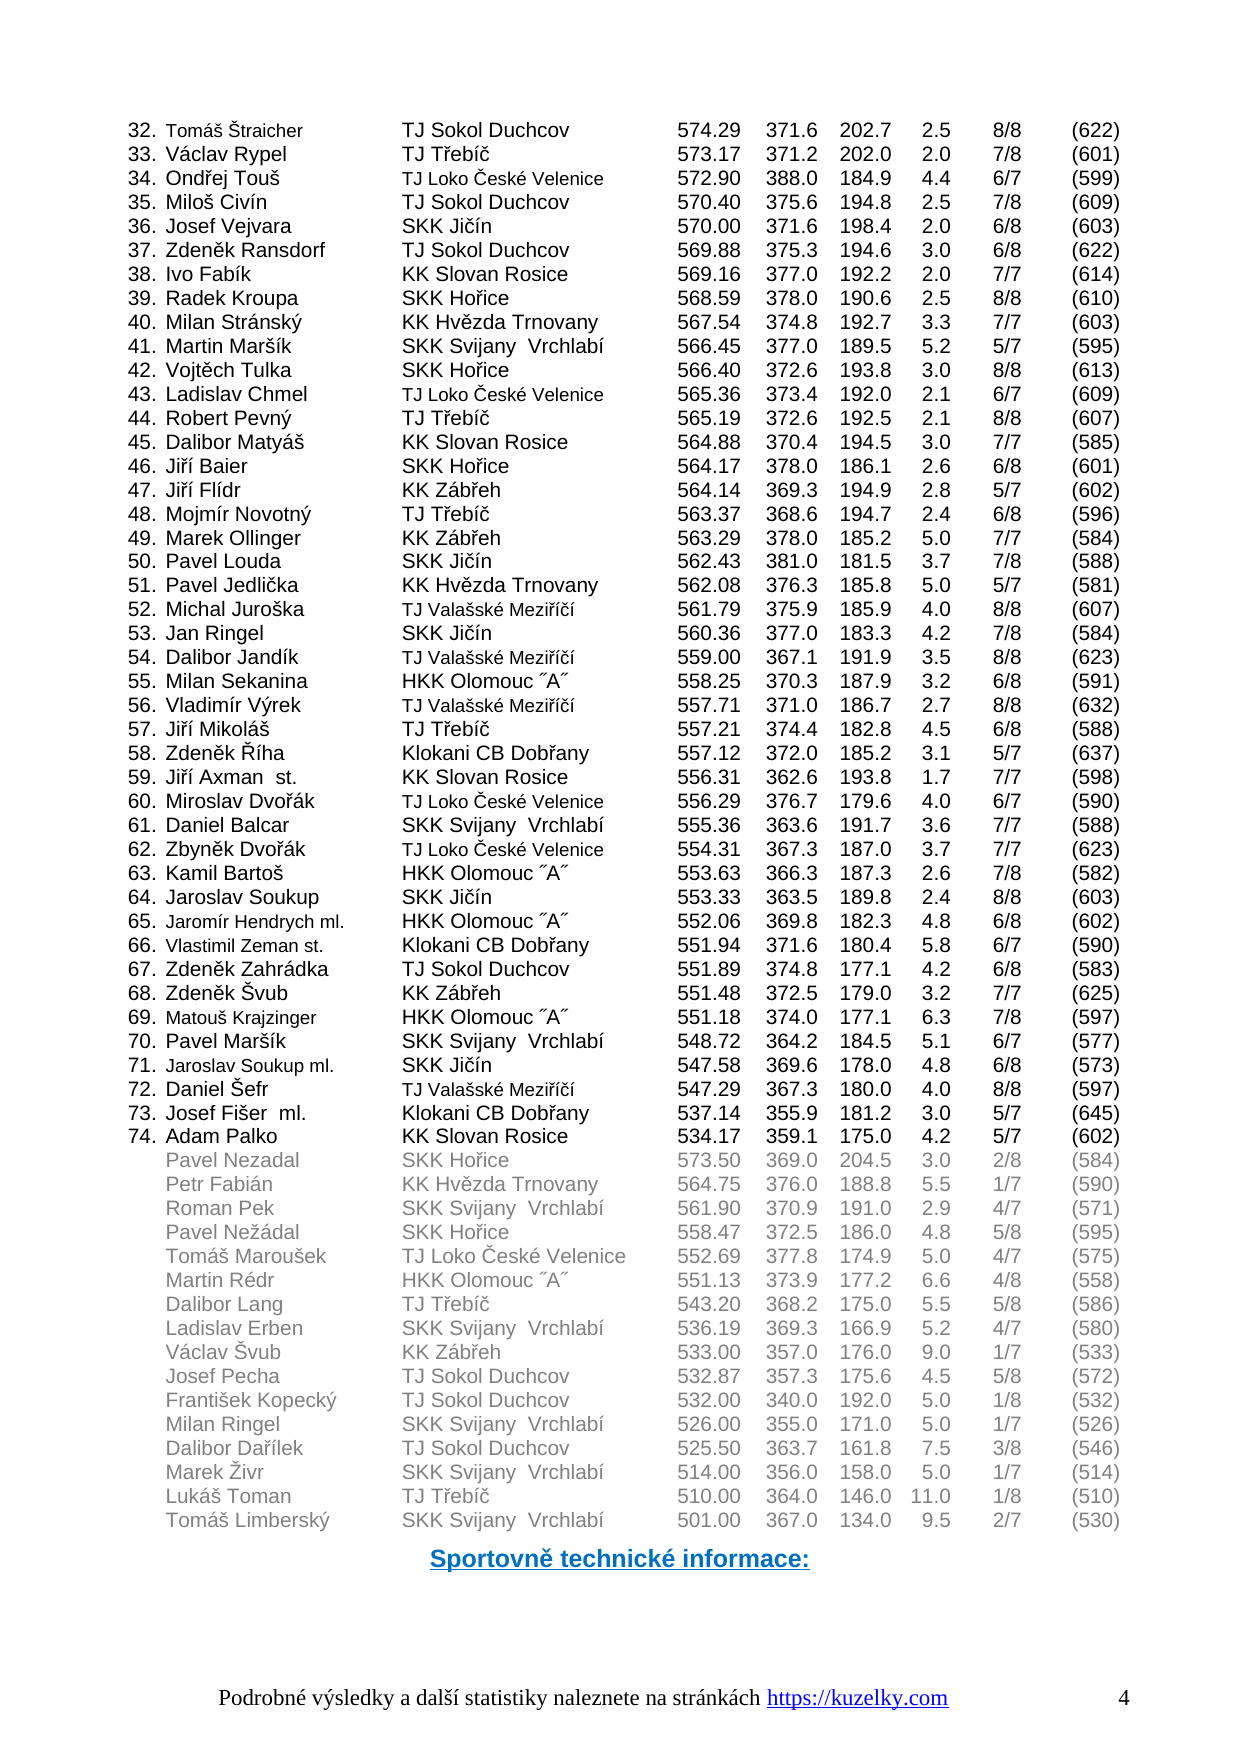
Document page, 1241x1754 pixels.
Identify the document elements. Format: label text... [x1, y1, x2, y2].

text 66. Vlastimil Zeman st. Klokani CB Dobřany 551.94 371.6 180.4 5.8 6/7 (590) [106, 933, 1134, 957]
text 39. Radek Kroupa SKK Hořice 568.59 378.0 190.6 2.5 8/8 (610) [106, 286, 1134, 310]
text 58. Zdeněk Říha Klokani CB Dobřany 557.12 372.0 185.2 3.1 5/7 (637) [106, 741, 1134, 765]
text Lukáš Toman TJ Třebíč 510.00 364.0 146.0 11.0 1/8 (510) [106, 1484, 1134, 1508]
text 65. Jaromír Hendrych ml. HKK Olomouc ˝A˝ 552.06 369.8 182.3 4.8 6/8 (602) [106, 909, 1134, 933]
text 42. Vojtěch Tulka SKK Hořice 566.40 372.6 193.8 3.0 8/8 (613) [106, 358, 1134, 382]
text 40. Milan Stránský KK Hvězda Trnovany 567.54 374.8 192.7 3.3 7/7 (603) [106, 310, 1134, 334]
text 63. Kamil Bartoš HKK Olomouc ˝A˝ 553.63 366.3 187.3 2.6 7/8 (582) [106, 861, 1134, 885]
text Václav Švub KK Zábřeh 533.00 357.0 176.0 9.0 1/7 (533) [106, 1340, 1134, 1364]
text 52. Michal Juroška TJ Valašské Meziříčí 561.79 375.9 185.9 4.0 8/8 (607) [106, 597, 1134, 621]
text 62. Zbyněk Dvořák TJ Loko České Velenice 554.31 367.3 187.0 3.7 7/7 (623) [106, 837, 1134, 861]
text 57. Jiří Mikoláš TJ Třebíč 557.21 374.4 182.8 4.5 6/8 (588) [106, 717, 1134, 741]
text 67. Zdeněk Zahrádka TJ Sokol Duchcov 551.89 374.8 177.1 4.2 6/8 (583) [106, 957, 1134, 981]
text 41. Martin Maršík SKK Svijany Vrchlabí 566.45 377.0 189.5 5.2 5/7 (595) [106, 334, 1134, 358]
text Josef Pecha TJ Sokol Duchcov 532.87 357.3 175.6 4.5 5/8 (572) [106, 1364, 1134, 1388]
text 37. Zdeněk Ransdorf TJ Sokol Duchcov 569.88 375.3 194.6 3.0 6/8 (622) [106, 238, 1134, 262]
text 44. Robert Pevný TJ Třebíč 565.19 372.6 192.5 2.1 8/8 (607) [106, 406, 1134, 429]
text 33. Václav Rypel TJ Třebíč 573.17 371.2 202.0 2.0 7/8 (601) [106, 142, 1134, 166]
text 74. Adam Palko KK Slovan Rosice 534.17 359.1 175.0 4.2 5/7 (602) [106, 1124, 1134, 1148]
text 68. Zdeněk Švub KK Zábřeh 551.48 372.5 179.0 3.2 7/7 (625) [106, 981, 1134, 1004]
text 56. Vladimír Výrek TJ Valašské Meziříčí 557.71 371.0 186.7 2.7 8/8 (632) [106, 693, 1134, 717]
text 53. Jan Ringel SKK Jičín 560.36 377.0 183.3 4.2 7/8 (584) [106, 621, 1134, 645]
text Pavel Nezadal SKK Hořice 573.50 369.0 204.5 3.0 2/8 (584) [106, 1148, 1134, 1172]
text Ladislav Erben SKK Svijany Vrchlabí 536.19 369.3 166.9 5.2 4/7 (580) [106, 1316, 1134, 1340]
text 38. Ivo Fabík KK Slovan Rosice 569.16 377.0 192.2 2.0 7/7 (614) [106, 262, 1134, 286]
text 73. Josef Fišer ml. Klokani CB Dobřany 537.14 355.9 181.2 3.0 5/7 (645) [106, 1100, 1134, 1124]
text 71. Jaroslav Soukup ml. SKK Jičín 547.58 369.6 178.0 4.8 6/8 (573) [106, 1052, 1134, 1076]
text Roman Pek SKK Svijany Vrchlabí 561.90 370.9 191.0 2.9 4/7 (571) [106, 1196, 1134, 1220]
text 46. Jiří Baier SKK Hořice 564.17 378.0 186.1 2.6 6/8 (601) [106, 453, 1134, 477]
text 45. Dalibor Matyáš KK Slovan Rosice 564.88 370.4 194.5 3.0 7/7 (585) [106, 429, 1134, 453]
text 51. Pavel Jedlička KK Hvězda Trnovany 562.08 376.3 185.8 5.0 5/7 (581) [106, 573, 1134, 597]
text Sportovně technické informace: [94, 1544, 1145, 1573]
text Milan Ringel SKK Svijany Vrchlabí 526.00 355.0 171.0 5.0 1/7 (526) [106, 1412, 1134, 1436]
text Tomáš Limberský SKK Svijany Vrchlabí 501.00 367.0 134.0 9.5 2/7 (530) [106, 1508, 1134, 1532]
text 49. Marek Ollinger KK Zábřeh 563.29 378.0 185.2 5.0 7/7 (584) [106, 525, 1134, 549]
text Dalibor Dařílek TJ Sokol Duchcov 525.50 363.7 161.8 7.5 3/8 (546) [106, 1436, 1134, 1460]
text 55. Milan Sekanina HKK Olomouc ˝A˝ 558.25 370.3 187.9 3.2 6/8 (591) [106, 669, 1134, 693]
text 35. Miloš Civín TJ Sokol Duchcov 570.40 375.6 194.8 2.5 7/8 (609) [106, 190, 1134, 214]
text Petr Fabián KK Hvězda Trnovany 564.75 376.0 188.8 5.5 1/7 (590) [106, 1172, 1134, 1196]
text 59. Jiří Axman st. KK Slovan Rosice 556.31 362.6 193.8 1.7 7/7 (598) [106, 765, 1134, 789]
text Marek Živr SKK Svijany Vrchlabí 514.00 356.0 158.0 5.0 1/7 (514) [106, 1460, 1134, 1484]
text 72. Daniel Šefr TJ Valašské Meziříčí 547.29 367.3 180.0 4.0 8/8 (597) [106, 1076, 1134, 1100]
text 34. Ondřej Touš TJ Loko České Velenice 572.90 388.0 184.9 4.4 6/7 (599) [106, 166, 1134, 190]
text 48. Mojmír Novotný TJ Třebíč 563.37 368.6 194.7 2.4 6/8 (596) [106, 501, 1134, 525]
text Tomáš Maroušek TJ Loko České Velenice 552.69 377.8 174.9 5.0 4/7 (575) [106, 1244, 1134, 1268]
text Dalibor Lang TJ Třebíč 543.20 368.2 175.0 5.5 5/8 (586) [106, 1292, 1134, 1316]
text František Kopecký TJ Sokol Duchcov 532.00 340.0 192.0 5.0 1/8 (532) [106, 1388, 1134, 1412]
text 32. Tomáš Štraicher TJ Sokol Duchcov 574.29 371.6 202.7 2.5 8/8 (622) [106, 118, 1134, 142]
text 50. Pavel Louda SKK Jičín 562.43 381.0 181.5 3.7 7/8 (588) [106, 549, 1134, 573]
text 64. Jaroslav Soukup SKK Jičín 553.33 363.5 189.8 2.4 8/8 (603) [106, 885, 1134, 909]
text 61. Daniel Balcar SKK Svijany Vrchlabí 555.36 363.6 191.7 3.6 7/7 (588) [106, 813, 1134, 837]
text 36. Josef Vejvara SKK Jičín 570.00 371.6 198.4 2.0 6/8 (603) [106, 214, 1134, 238]
text 70. Pavel Maršík SKK Svijany Vrchlabí 548.72 364.2 184.5 5.1 6/7 (577) [106, 1028, 1134, 1052]
text Pavel Nežádal SKK Hořice 558.47 372.5 186.0 4.8 5/8 (595) [106, 1220, 1134, 1244]
text 60. Miroslav Dvořák TJ Loko České Velenice 556.29 376.7 179.6 4.0 6/7 (590) [106, 789, 1134, 813]
text 54. Dalibor Jandík TJ Valašské Meziříčí 559.00 367.1 191.9 3.5 8/8 (623) [106, 645, 1134, 669]
text 47. Jiří Flídr KK Zábřeh 564.14 369.3 194.9 2.8 5/7 (602) [106, 477, 1134, 501]
text Martin Rédr HKK Olomouc ˝A˝ 551.13 373.9 177.2 6.6 4/8 (558) [106, 1268, 1134, 1292]
text 69. Matouš Krajzinger HKK Olomouc ˝A˝ 551.18 374.0 177.1 6.3 7/8 (597) [106, 1004, 1134, 1028]
text 43. Ladislav Chmel TJ Loko České Velenice 565.36 373.4 192.0 2.1 6/7 (609) [106, 382, 1134, 406]
